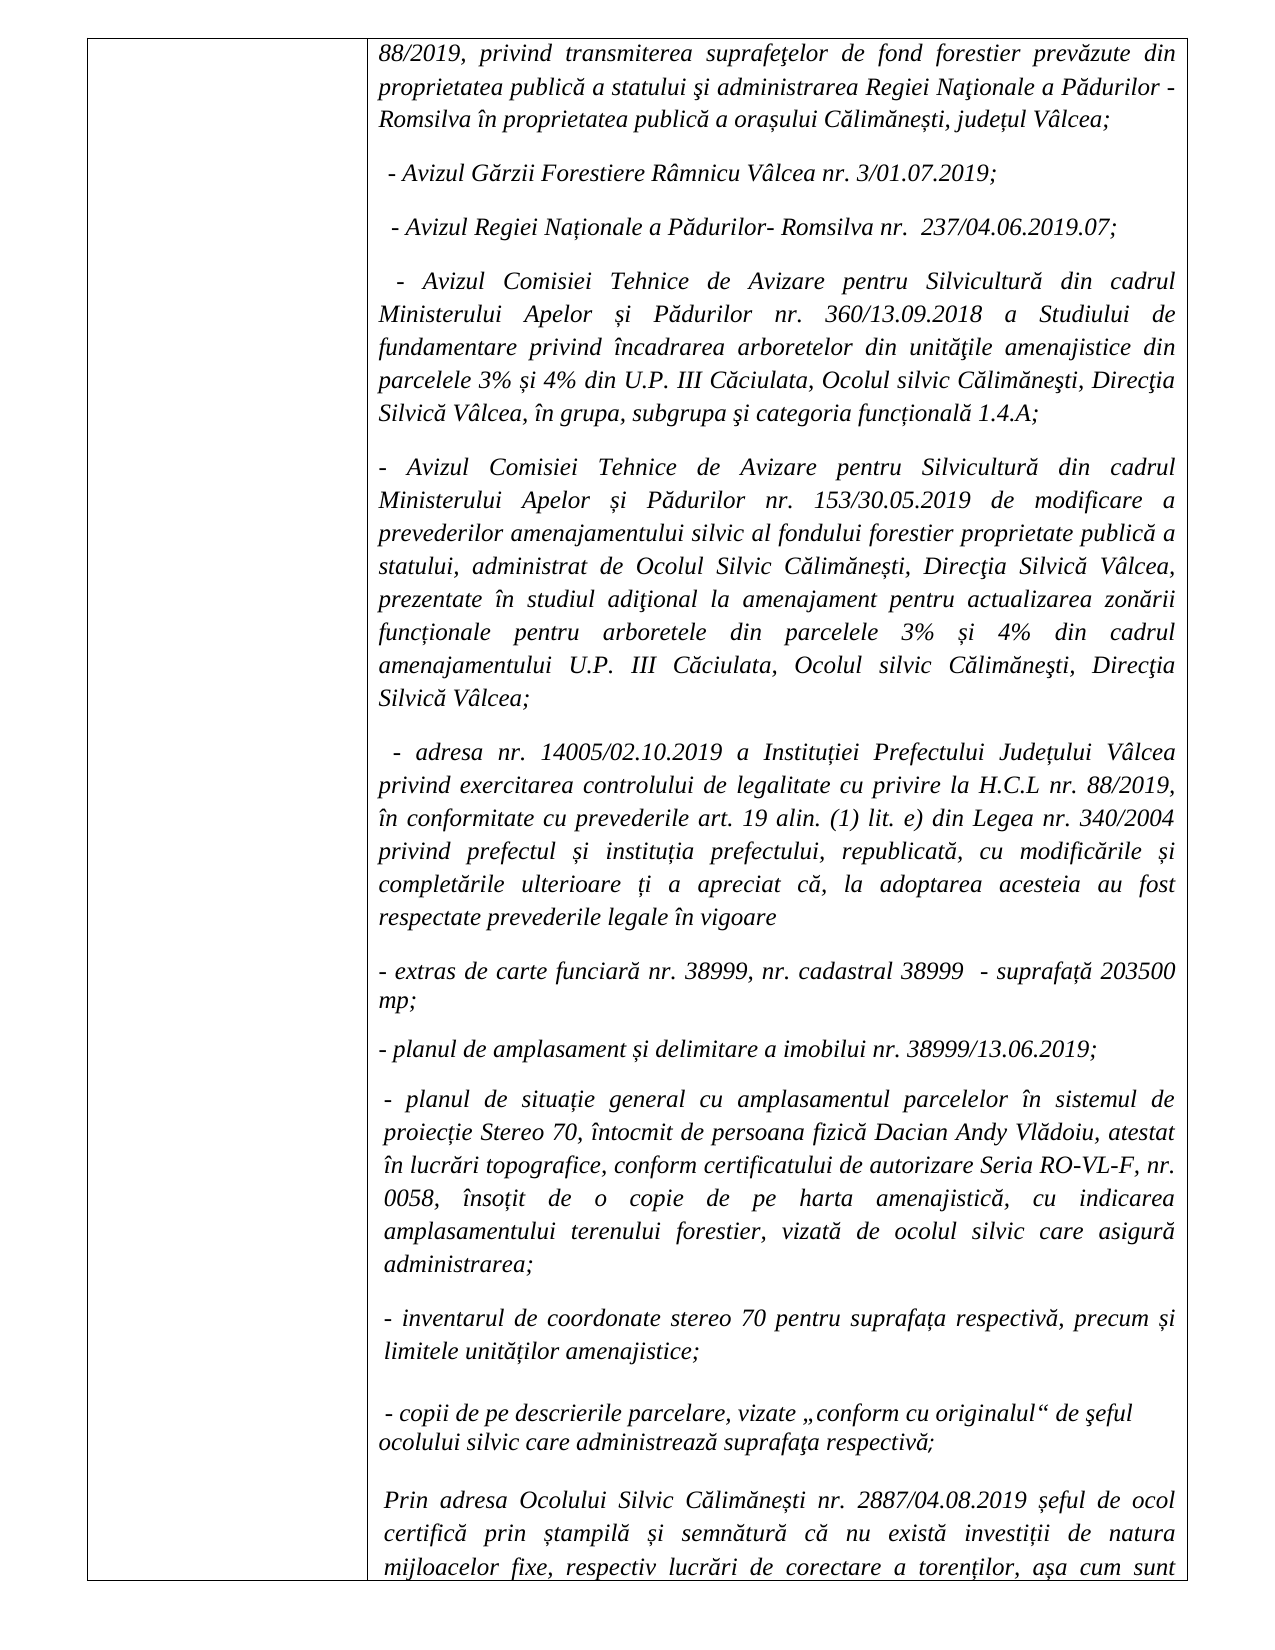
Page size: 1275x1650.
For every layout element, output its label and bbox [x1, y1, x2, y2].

table_cell [88, 39, 367, 1580]
table_cell [368, 39, 1187, 1580]
